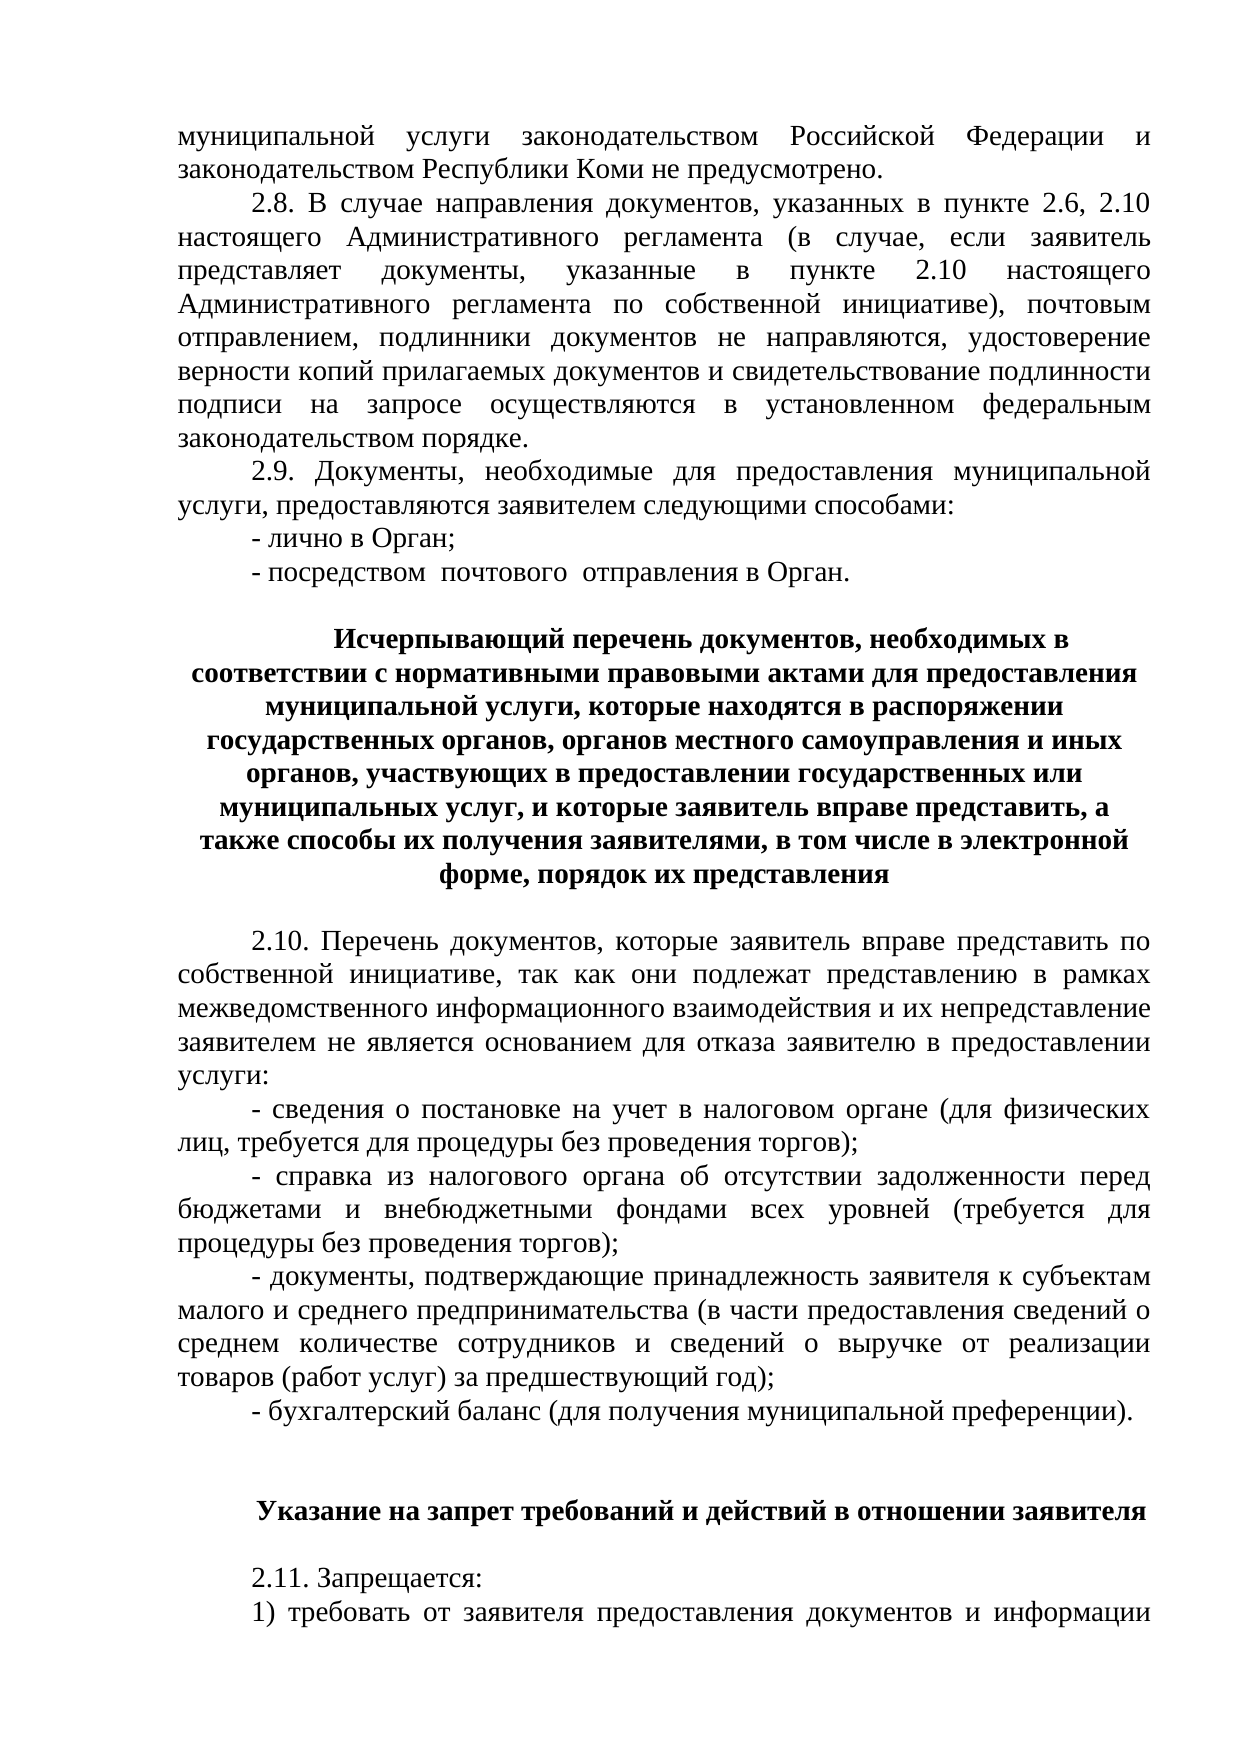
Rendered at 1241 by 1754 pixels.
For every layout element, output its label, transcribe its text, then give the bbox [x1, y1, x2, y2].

text - документы, подтверждающие принадлежность заявителя к субъектам малого и среднего предпринимательства (в части предоставления сведений о среднем количестве сотрудников и сведений о выручке от реализации товаров (работ услуг) за предшествующий год); [177, 1258, 1152, 1393]
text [177, 118, 1152, 185]
text - посредством почтового отправления в Орган. [177, 554, 1152, 588]
text 2.11. Запрещается: [177, 1560, 1152, 1594]
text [177, 1594, 1152, 1627]
text 2.10. Перечень документов, которые заявитель вправе представить по собственной инициативе, так как они подлежат представлению в рамках межведомственного информационного взаимодействия и их непредставление заявителем не является основанием для отказа заявителю в предоставлении услуги: [177, 923, 1152, 1091]
text - бухгалтерский баланс (для получения муниципальной преференции). [177, 1393, 1152, 1426]
text - лично в Орган; [177, 521, 1152, 554]
text Указание на запрет требований и действий в отношении заявителя [177, 1493, 1152, 1527]
text 2.9. Документы, необходимые для предоставления муниципальной услуги, предоставляются заявителем следующими способами: [177, 453, 1152, 521]
text - сведения о постановке на учет в налоговом органе (для физических лиц, требуется для процедуры без проведения торгов); [177, 1091, 1152, 1158]
text - справка из налогового органа об отсутствии задолженности перед бюджетами и внебюджетными фондами всех уровней (требуется для процедуры без проведения торгов); [177, 1158, 1152, 1258]
text 2.8. В случае направления документов, указанных в пункте 2.6, 2.10 настоящего Административного регламента (в случае, если заявитель представляет документы, указанные в пункте 2.10 настоящего Административного регламента по собственной инициативе), почтовым отправлением, подлинники документов не направляются, удостоверение верности копий прилагаемых документов и свидетельствование подлинности подписи на запросе осуществляются в установленном федеральным законодательством порядке. [177, 185, 1152, 453]
text Исчерпывающий перечень документов, необходимых в соответствии с нормативными правовыми актами для предоставления муниципальной услуги, которые находятся в распоряжении государственных органов, органов местного самоуправления и иных органов, участвующих в предоставлении государственных или муниципальных услуг, и которые заявитель вправе представить, а также способы их получения заявителями, в том числе в электронной форме, порядок их представления [177, 621, 1152, 889]
